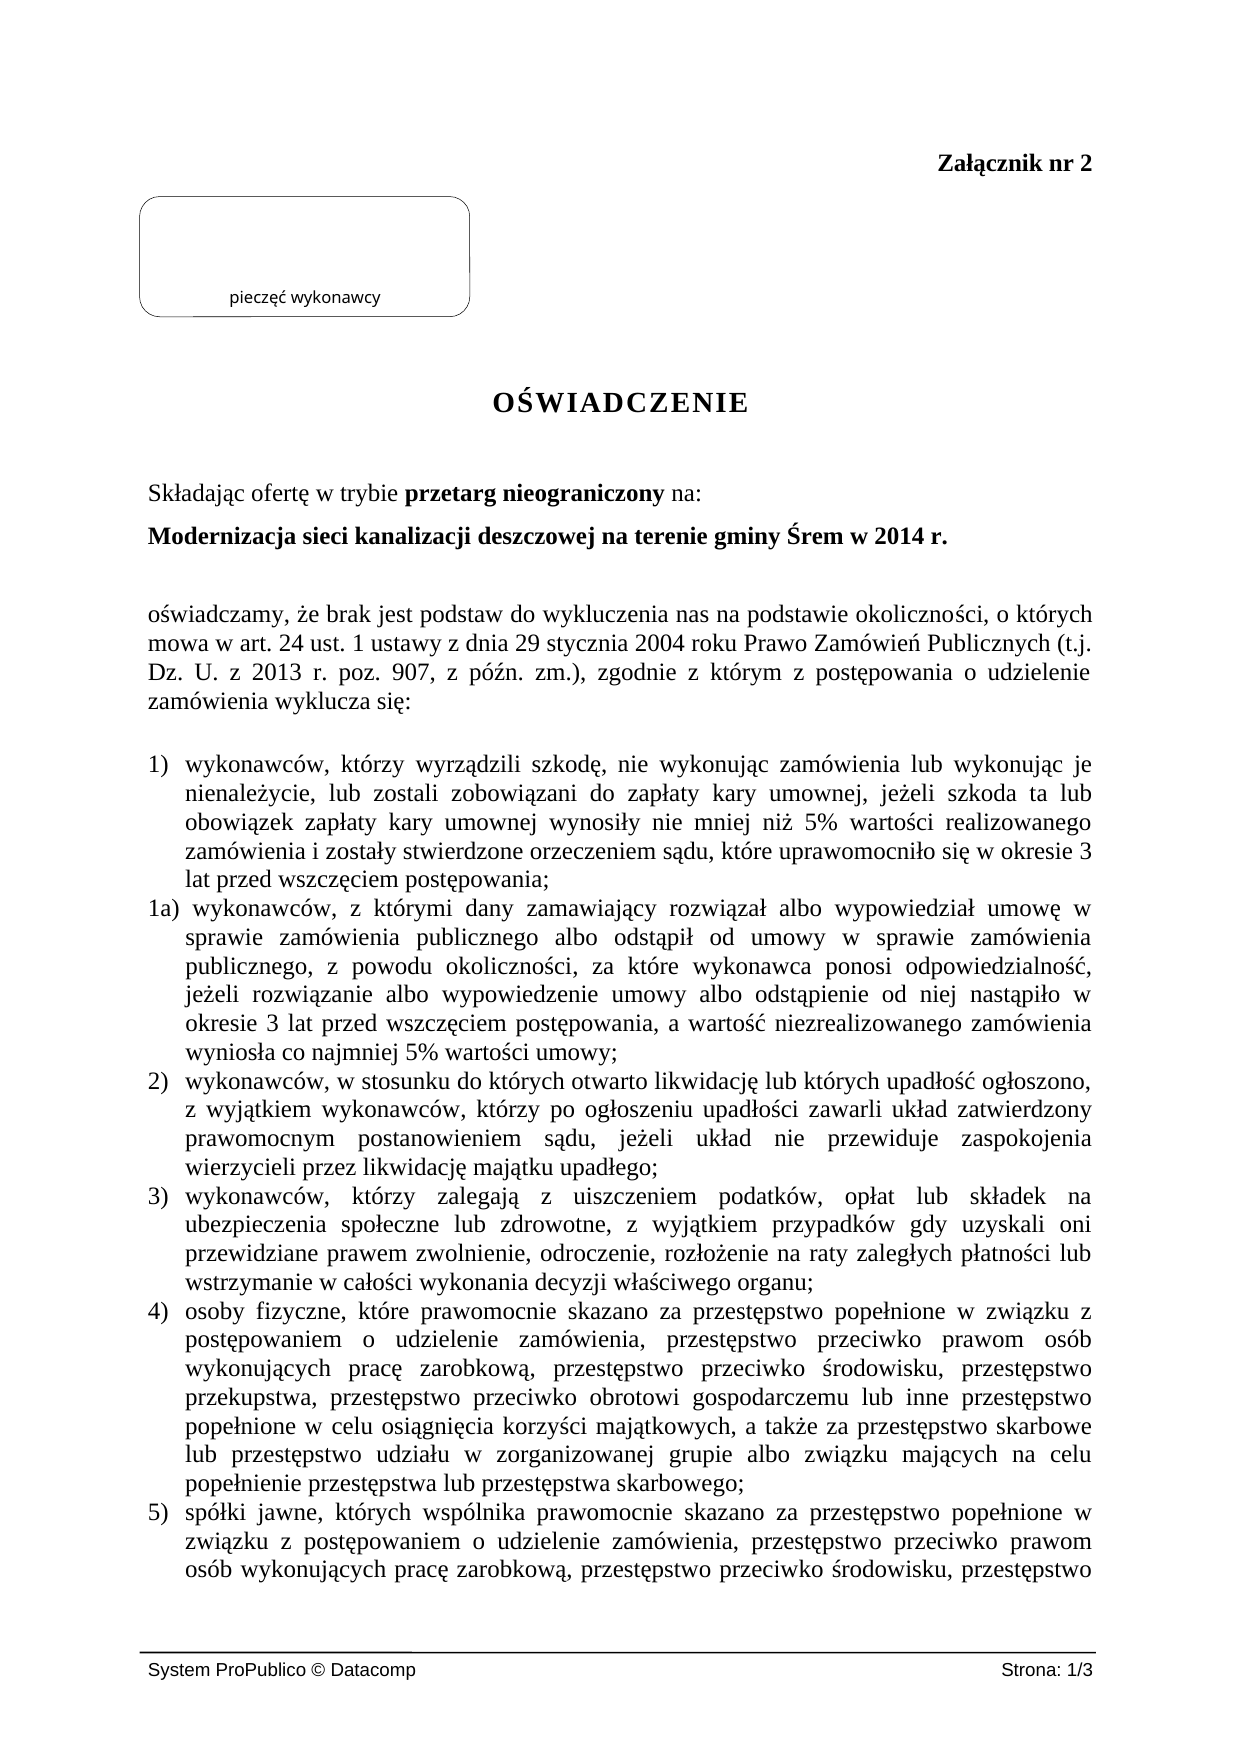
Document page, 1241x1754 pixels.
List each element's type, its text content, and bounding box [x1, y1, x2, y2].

text Modernizacja sieci kanalizacji deszczowej na terenie gminy Śrem w 2014 r. [148, 521, 1092, 550]
list wykonawców, w stosunku do których otwarto likwidację lub których upadłość ogłoszono, z wyjątkiem wykonawców, którzy po ogłoszeniu upadłości zawarli układ zatwierdzony prawomocnym postanowieniem sądu, jeżeli układ nie przewiduje zaspokojenia wierzycieli przez likwidację majątku upadłego; [148, 1066, 1092, 1181]
text 1a) wykonawców, z którymi dany zamawiający rozwiązał albo wypowiedział umowę w sprawie zamówienia publicznego albo odstąpił od umowy w sprawie zamówienia publicznego, z powodu okoliczności, za które wykonawca ponosi odpowiedzialność, jeżeli rozwiązanie albo wypowiedzenie umowy albo odstąpienie od niej nastąpiło w okresie 3 lat przed wszczęciem postępowania, a wartość niezrealizowanego zamówienia wyniosła co najmniej 5% wartości umowy; [148, 893, 1092, 1066]
text Składając ofertę w trybie przetarg nieograniczony na: [148, 478, 1092, 507]
subtitle OŚWIADCZENIE [148, 385, 1092, 418]
subtitle Załącznik nr 2 [207, 148, 1092, 176]
list osoby fizyczne, które prawomocnie skazano za przestępstwo popełnione w związku z postępowaniem o udzielenie zamówienia, przestępstwo przeciwko prawom osób wykonujących pracę zarobkową, przestępstwo przeciwko środowisku, przestępstwo przekupstwa, przestępstwo przeciwko obrotowi gospodarczemu lub inne przestępstwo popełnione w celu osiągnięcia korzyści majątkowych, a także za przestępstwo skarbowe lub przestępstwo udziału w zorganizowanej grupie albo związku mających na celu popełnienie przestępstwa lub przestępstwa skarbowego; [148, 1296, 1092, 1497]
text oświadczamy, że brak jest podstaw do wykluczenia nas na podstawie okoliczności, o których mowa w art. 24 ust. 1 ustawy z dnia 29 stycznia 2004 roku Prawo Zamówień Publicznych (t.j. Dz. U. z 2013 r. poz. 907, z późn. zm.), zgodnie z którym z postępowania o udzielenie zamówienia wyklucza się: [148, 599, 1092, 714]
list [148, 1497, 1092, 1583]
list wykonawców, którzy wyrządzili szkodę, nie wykonując zamówienia lub wykonując je nienależycie, lub zostali zobowiązani do zapłaty kary umownej, jeżeli szkoda ta lub obowiązek zapłaty kary umownej wynosiły nie mniej niż 5% wartości realizowanego zamówienia i zostały stwierdzone orzeczeniem sądu, które uprawomocniło się w okresie 3 lat przed wszczęciem postępowania; [148, 749, 1092, 893]
list wykonawców, którzy zalegają z uiszczeniem podatków, opłat lub składek na ubezpieczenia społeczne lub zdrowotne, z wyjątkiem przypadków gdy uzyskali oni przewidziane prawem zwolnienie, odroczenie, rozłożenie na raty zaległych płatności lub wstrzymanie w całości wykonania decyzji właściwego organu; [148, 1181, 1092, 1296]
